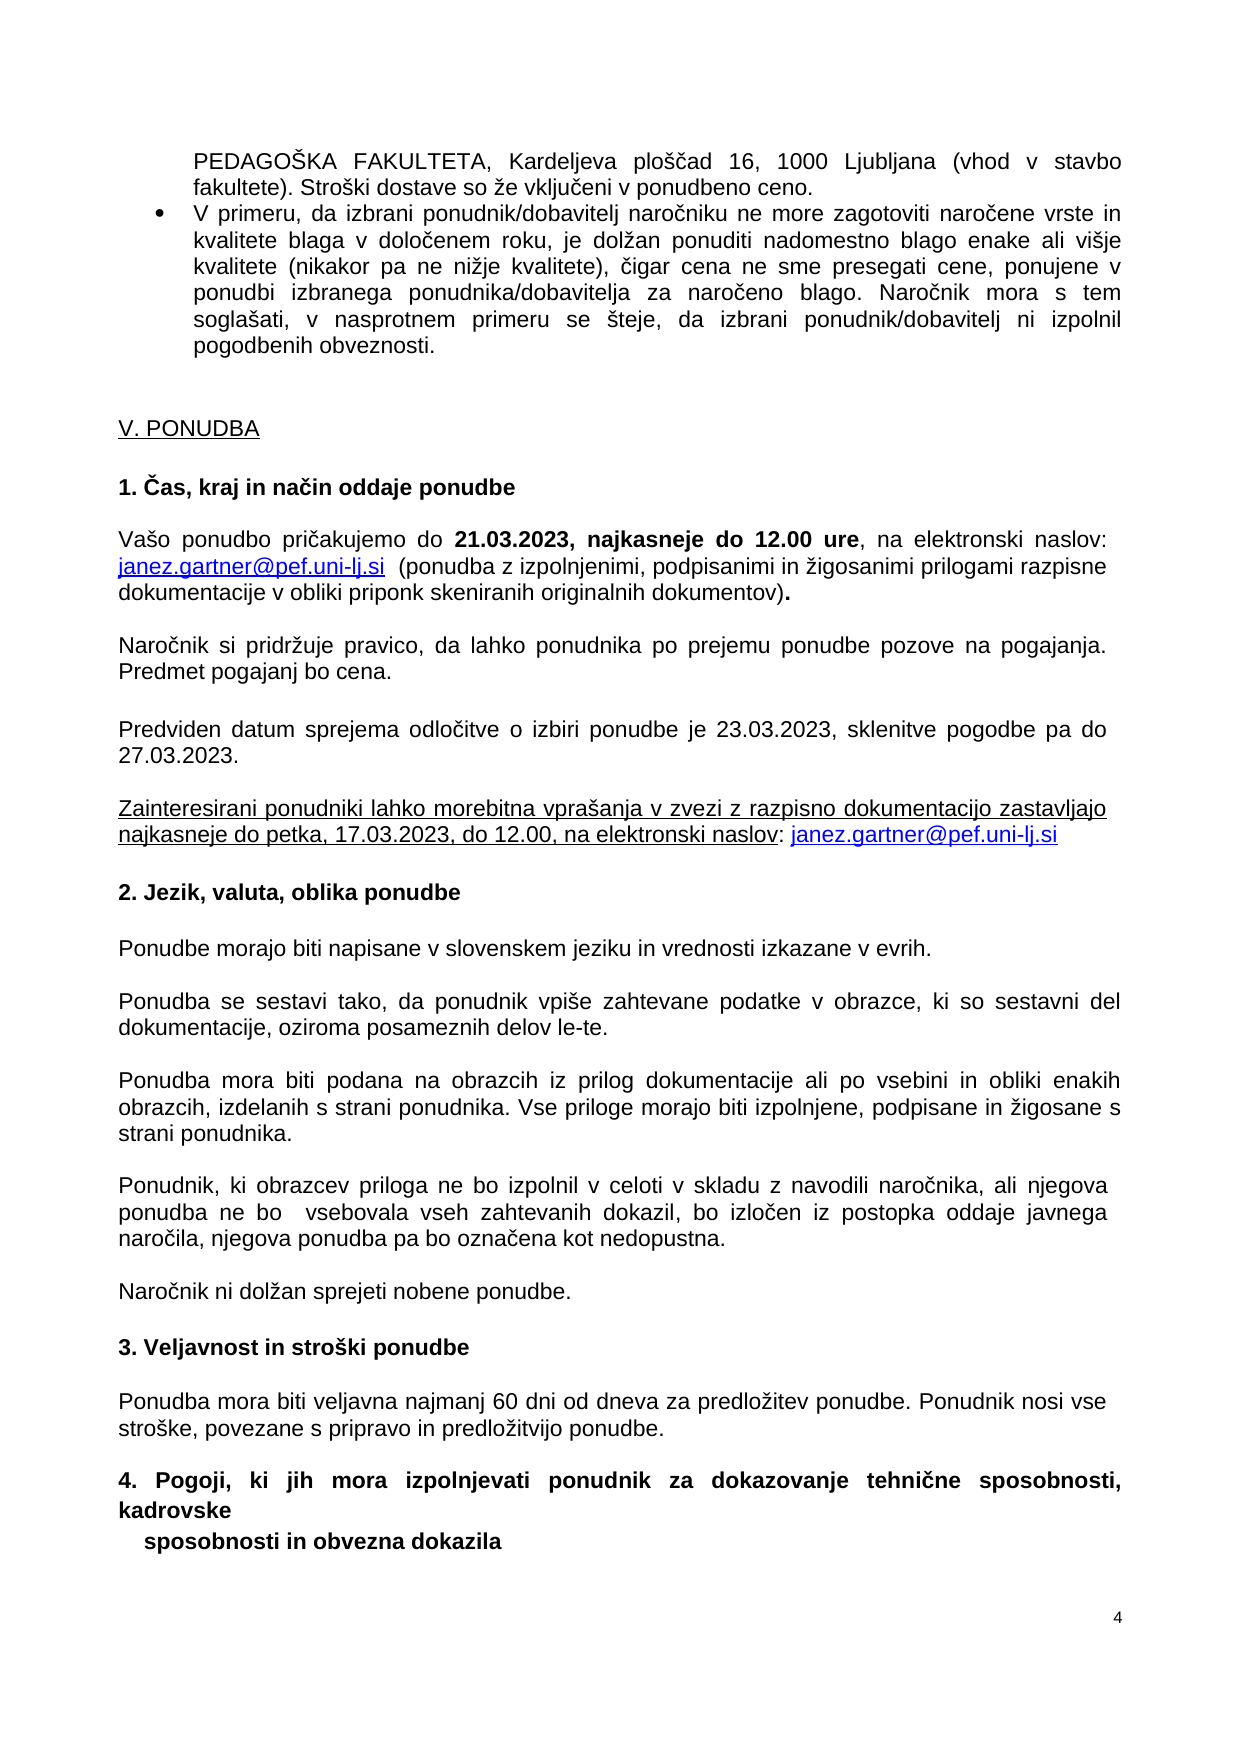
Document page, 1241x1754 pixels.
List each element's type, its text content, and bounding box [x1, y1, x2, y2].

text Ponudba mora biti podana na obrazcih iz prilog dokumentacije ali po vsebini in obliki enakih obrazcih, izdelanih s strani ponudnika. Vse priloge morajo biti izpolnjene, podpisane in žigosane s strani ponudnika. [118, 1067, 1122, 1146]
text Ponudbe morajo biti napisane v slovenskem jeziku in vrednosti izkazane v evrih. [118, 935, 1122, 962]
text V. PONUDBA [118, 411, 1107, 442]
text 4. Pogoji, ki jih mora izpolnjevati ponudnik za dokazovanje tehnične sposobnosti, kadrovske [118, 1467, 1122, 1524]
text Naročnik si pridržuje pravico, da lahko ponudnika po prejemu ponudbe pozove na pogajanja. Predmet pogajanj bo cena. [118, 632, 1107, 684]
text Zainteresirani ponudniki lahko morebitna vprašanja v zvezi z razpisno dokumentacijo zastavljajo najkasneje do petka, 17.03.2023, do 12.00, na elektronski naslov: janez.gartner@pef.uni-lj.si [118, 819, 1107, 847]
text 3. Veljavnost in stroški ponudbe [118, 1331, 1107, 1362]
text Zainteresirani ponudniki lahko morebitna vprašanja v zvezi z razpisno dokumentacijo zastavljajo najkasneje do petka, 17.03.2023, do 12.00, na elektronski naslov: janez.gartner@pef.uni-lj.si [118, 795, 1107, 818]
text Ponudnik, ki obrazcev priloga ne bo izpolnil v celoti v skladu z navodili naročnika, ali njegova ponudba ne bo vsebovala vseh zahtevanih dokazil, bo izločen iz postopka oddaje javnega naročila, njegova ponudba pa bo označena kot nedopustna. [118, 1172, 1107, 1252]
text 2. Jezik, valuta, oblika ponudbe [118, 879, 1122, 905]
text Ponudba se sestavi tako, da ponudnik vpiše zahtevane podatke v obrazce, ki so sestavni del dokumentacije, oziroma posameznih delov le-te. [118, 988, 1122, 1041]
text Vašo ponudbo pričakujemo do 21.03.2023, najkasneje do 12.00 ure, na elektronski naslov: janez.gartner@pef.uni-lj.si (ponudba z izpolnjenimi, podpisanimi in žigosanimi prilogami razpisne dokumentacije v obliki priponk skeniranih originalnih dokumentov). [118, 526, 1107, 605]
text Predviden datum sprejema odločitve o izbiri ponudbe je 23.03.2023, sklenitve pogodbe pa do 27.03.2023. [118, 716, 1107, 768]
text Naročnik ni dolžan sprejeti nobene ponudbe. [118, 1278, 1122, 1304]
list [156, 148, 1122, 200]
text Ponudba mora biti veljavna najmanj 60 dni od dneva za predložitev ponudbe. Ponudnik nosi vse stroške, povezane s pripravo in predložitvijo ponudbe. [118, 1388, 1107, 1441]
list V primeru, da izbrani ponudnik/dobavitelj naročniku ne more zagotoviti naročene vrste in kvalitete blaga v določenem roku, je dolžan ponuditi nadomestno blago enake ali višje kvalitete (nikakor pa ne nižje kvalitete), čigar cena ne sme presegati cene, ponujene v ponudbi izbranega ponudnika/dobavitelja za naročeno blago. Naročnik mora s tem soglašati, v nasprotnem primeru se šteje, da izbrani ponudnik/dobavitelj ni izpolnil pogodbenih obveznosti. [156, 200, 1122, 358]
text sposobnosti in obvezna dokazila [118, 1528, 1122, 1554]
text 1. Čas, kraj in način oddaje ponudbe [118, 474, 1107, 500]
